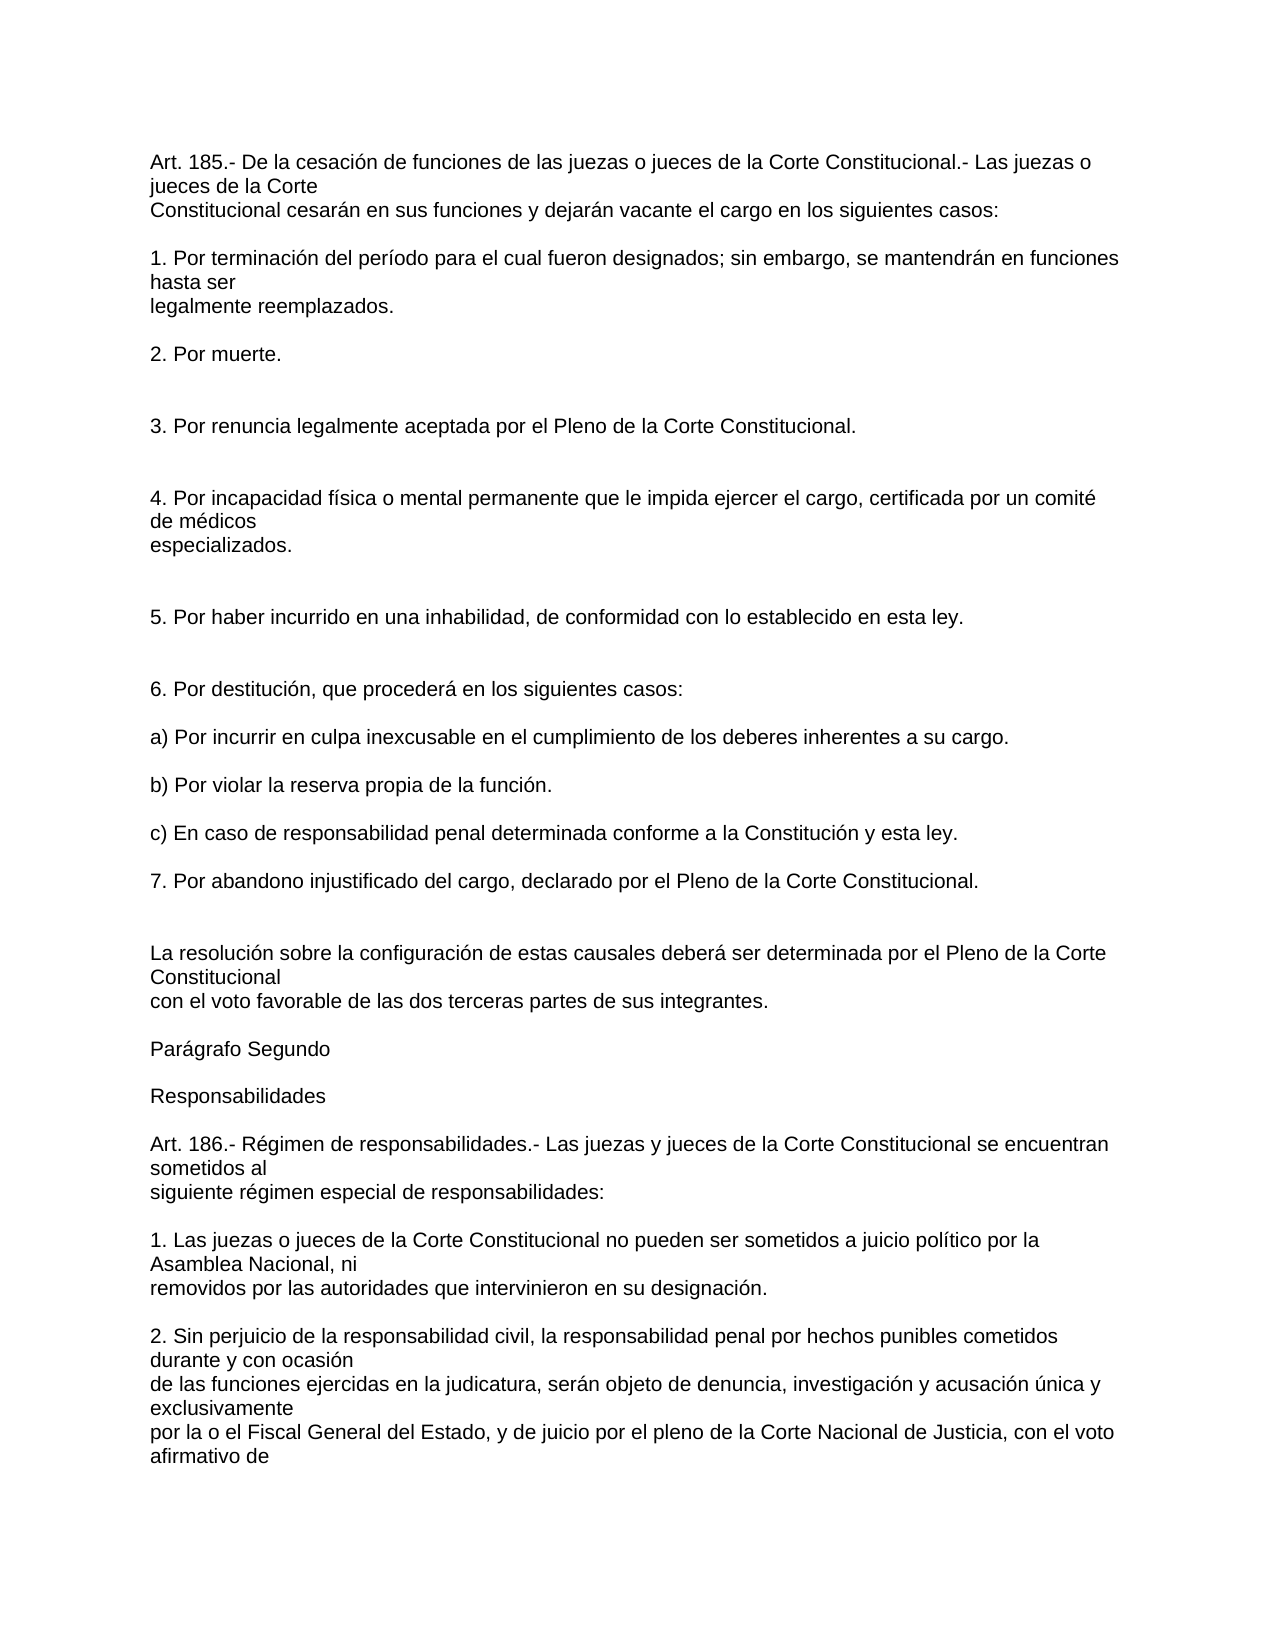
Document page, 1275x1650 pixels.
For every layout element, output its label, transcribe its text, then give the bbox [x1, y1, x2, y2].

text 2. Sin perjuicio de la responsabilidad civil, la responsabilidad penal por hechos punibles cometidos durante y con ocasión [150, 1324, 1125, 1372]
text legalmente reemplazados. [150, 294, 1125, 318]
text removidos por las autoridades que intervinieron en su designación. [150, 1276, 1125, 1300]
text Art. 185.- De la cesación de funciones de las juezas o jueces de la Corte Constitucional.- Las juezas o jueces de la Corte [150, 150, 1125, 198]
text 1. Por terminación del período para el cual fueron designados; sin embargo, se mantendrán en funciones hasta ser [150, 246, 1125, 294]
text b) Por violar la reserva propia de la función. [150, 773, 1125, 797]
text c) En caso de responsabilidad penal determinada conforme a la Constitución y esta ley. [150, 821, 1125, 845]
text Constitucional cesarán en sus funciones y dejarán vacante el cargo en los siguientes casos: [150, 198, 1125, 222]
text 7. Por abandono injustificado del cargo, declarado por el Pleno de la Corte Constitucional. [150, 869, 1125, 893]
text Parágrafo Segundo [150, 1036, 1125, 1060]
text Art. 186.- Régimen de responsabilidades.- Las juezas y jueces de la Corte Constitucional se encuentran sometidos al [150, 1132, 1125, 1180]
text 6. Por destitución, que procederá en los siguientes casos: [150, 677, 1125, 701]
text 4. Por incapacidad física o mental permanente que le impida ejercer el cargo, certificada por un comité de médicos [150, 485, 1125, 533]
text 2. Por muerte. [150, 342, 1125, 366]
text de las funciones ejercidas en la judicatura, serán objeto de denuncia, investigación y acusación única y exclusivamente [150, 1372, 1125, 1420]
text 3. Por renuncia legalmente aceptada por el Pleno de la Corte Constitucional. [150, 413, 1125, 437]
text 1. Las juezas o jueces de la Corte Constitucional no pueden ser sometidos a juicio político por la Asamblea Nacional, ni [150, 1228, 1125, 1276]
text siguiente régimen especial de responsabilidades: [150, 1180, 1125, 1204]
text por la o el Fiscal General del Estado, y de juicio por el pleno de la Corte Nacional de Justicia, con el voto afirmativo de [150, 1420, 1125, 1468]
text especializados. [150, 533, 1125, 557]
text con el voto favorable de las dos terceras partes de sus integrantes. [150, 988, 1125, 1012]
text La resolución sobre la configuración de estas causales deberá ser determinada por el Pleno de la Corte Constitucional [150, 941, 1125, 988]
text Responsabilidades [150, 1084, 1125, 1108]
text a) Por incurrir en culpa inexcusable en el cumplimiento de los deberes inherentes a su cargo. [150, 725, 1125, 749]
text 5. Por haber incurrido en una inhabilidad, de conformidad con lo establecido en esta ley. [150, 605, 1125, 629]
